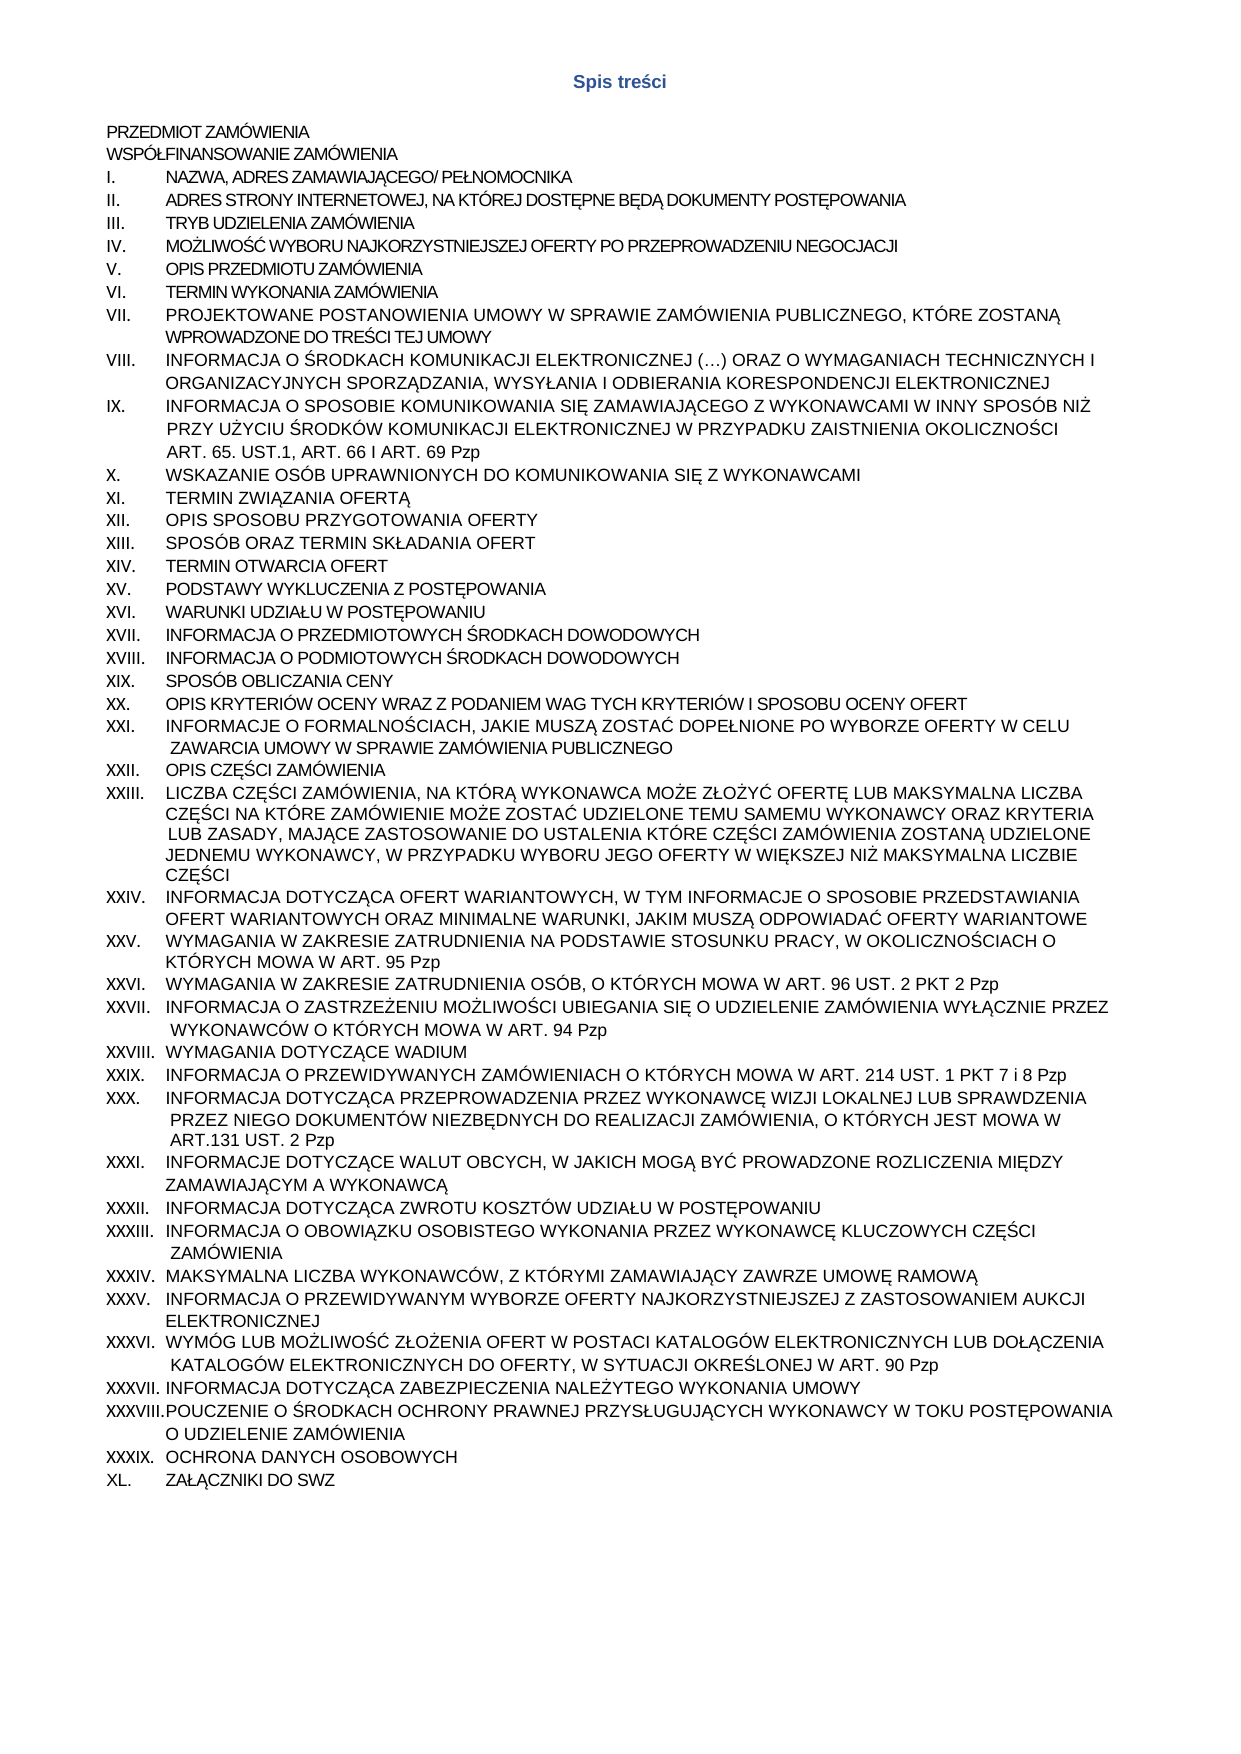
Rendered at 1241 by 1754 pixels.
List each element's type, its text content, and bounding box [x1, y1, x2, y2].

list INFORMACJA O ZASTRZEŻENIU MOŻLIWOŚCI UBIEGANIA SIĘ O UDZIELENIE ZAMÓWIENIA WYŁĄCZNIE PRZEZ WYKONAWCÓW O KTÓRYCH MOWA W ART. 94 Pzp [106, 995, 1134, 1041]
list TRYB UDZIELENIA ZAMÓWIENIA [106, 211, 1134, 234]
list WYMAGANIA W ZAKRESIE ZATRUDNIENIA OSÓB, O KTÓRYCH MOWA W ART. 96 UST. 2 PKT 2 Pzp [106, 972, 1134, 995]
list INFORMACJA O ŚRODKACH KOMUNIKACJI ELEKTRONICZNEJ (…) ORAZ O WYMAGANIACH TECHNICZNYCH I ORGANIZACYJNYCH SPORZĄDZANIA, WYSYŁANIA I ODBIERANIA KORESPONDENCJI ELEKTRONICZNEJ [106, 349, 1134, 394]
list WSKAZANIE OSÓB UPRAWNIONYCH DO KOMUNIKOWANIA SIĘ Z WYKONAWCAMI [106, 463, 1134, 486]
list TERMIN WYKONANIA ZAMÓWIENIA [106, 280, 1134, 303]
list MAKSYMALNA LICZBA WYKONAWCÓW, Z KTÓRYMI ZAMAWIAJĄCY ZAWRZE UMOWĘ RAMOWĄ [106, 1264, 1134, 1287]
list WYMAGANIA DOTYCZĄCE WADIUM [106, 1041, 1134, 1063]
list INFORMACJA DOTYCZĄCA ZABEZPIECZENIA NALEŻYTEGO WYKONANIA UMOWY [106, 1376, 1134, 1399]
list INFORMACJE O FORMALNOŚCIACH, JAKIE MUSZĄ ZOSTAĆ DOPEŁNIONE PO WYBORZE OFERTY W CELU ZAWARCIA UMOWY W SPRAWIE ZAMÓWIENIA PUBLICZNEGO [106, 714, 1139, 758]
list TERMIN OTWARCIA OFERT [106, 554, 1134, 577]
list OPIS CZĘŚCI ZAMÓWIENIA [106, 758, 1134, 781]
text Spis treści [573, 71, 1134, 93]
list INFORMACJA DOTYCZĄCA OFERT WARIANTOWYCH, W TYM INFORMACJE O SPOSOBIE PRZEDSTAWIANIA OFERT WARIANTOWYCH ORAZ MINIMALNE WARUNKI, JAKIM MUSZĄ ODPOWIADAĆ OFERTY WARIANTOWE [106, 885, 1139, 929]
list INFORMACJA O PRZEWIDYWANYCH ZAMÓWIENIACH O KTÓRYCH MOWA W ART. 214 UST. 1 PKT 7 i 8 Pzp [106, 1063, 1134, 1086]
list INFORMACJA O SPOSOBIE KOMUNIKOWANIA SIĘ ZAMAWIAJĄCEGO Z WYKONAWCAMI W INNY SPOSÓB NIŻ PRZY UŻYCIU ŚRODKÓW KOMUNIKACJI ELEKTRONICZNEJ W PRZYPADKU ZAISTNIENIA OKOLICZNOŚCI ART. 65. UST.1, ART. 66 I ART. 69 Pzp [106, 394, 1094, 463]
list PROJEKTOWANE POSTANOWIENIA UMOWY W SPRAWIE ZAMÓWIENIA PUBLICZNEGO, KTÓRE ZOSTANĄ [106, 303, 1134, 326]
list OPIS PRZEDMIOTU ZAMÓWIENIA [106, 257, 1134, 280]
list OCHRONA DANYCH OSOBOWYCH [106, 1445, 1134, 1468]
list MOŻLIWOŚĆ WYBORU NAJKORZYSTNIEJSZEJ OFERTY PO PRZEPROWADZENIU NEGOCJACJI [106, 234, 1134, 257]
text WSPÓŁFINANSOWANIE ZAMÓWIENIA [106, 143, 1134, 165]
text XL. ZAŁĄCZNIKI DO SWZ [106, 1468, 1134, 1491]
list TERMIN ZWIĄZANIA OFERTĄ [106, 486, 1134, 509]
list INFORMACJA DOTYCZĄCA ZWROTU KOSZTÓW UDZIAŁU W POSTĘPOWANIU [106, 1196, 1134, 1219]
list ADRES STRONY INTERNETOWEJ, NA KTÓREJ DOSTĘPNE BĘDĄ DOKUMENTY POSTĘPOWANIA [106, 188, 1134, 211]
list WYMAGANIA W ZAKRESIE ZATRUDNIENIA NA PODSTAWIE STOSUNKU PRACY, W OKOLICZNOŚCIACH O KTÓRYCH MOWA W ART. 95 Pzp [106, 929, 1139, 972]
list INFORMACJA O PRZEWIDYWANYM WYBORZE OFERTY NAJKORZYSTNIEJSZEJ Z ZASTOSOWANIEM AUKCJI ELEKTRONICZNEJ [106, 1287, 1139, 1331]
text PRZEDMIOT ZAMÓWIENIA [106, 120, 1134, 143]
list SPOSÓB ORAZ TERMIN SKŁADANIA OFERT [106, 532, 1134, 554]
list LICZBA CZĘŚCI ZAMÓWIENIA, NA KTÓRĄ WYKONAWCA MOŻE ZŁOŻYĆ OFERTĘ LUB MAKSYMALNA LICZBA CZĘŚCI NA KTÓRE ZAMÓWIENIE MOŻE ZOSTAĆ UDZIELONE TEMU SAMEMU WYKONAWCY ORAZ KRYTERIA LUB ZASADY, MAJĄCE ZASTOSOWANIE DO USTALENIA KTÓRE CZĘŚCI ZAMÓWIENIA ZOSTANĄ UDZIELONE JEDNEMU WYKONAWCY, W PRZYPADKU WYBORU JEGO OFERTY W WIĘKSZEJ NIŻ MAKSYMALNA LICZBIE CZĘŚCI [106, 781, 1139, 885]
list WARUNKI UDZIAŁU W POSTĘPOWANIU [106, 600, 1134, 623]
list SPOSÓB OBLICZANIA CENY [106, 669, 1134, 692]
list INFORMACJE DOTYCZĄCE WALUT OBCYCH, W JAKICH MOGĄ BYĆ PROWADZONE ROZLICZENIA MIĘDZY ZAMAWIAJĄCYM A WYKONAWCĄ [106, 1150, 1134, 1196]
list OPIS KRYTERIÓW OCENY WRAZ Z PODANIEM WAG TYCH KRYTERIÓW I SPOSOBU OCENY OFERT [106, 692, 1134, 714]
list NAZWA, ADRES ZAMAWIAJĄCEGO/ PEŁNOMOCNIKA [106, 166, 1134, 188]
list INFORMACJA O OBOWIĄZKU OSOBISTEGO WYKONANIA PRZEZ WYKONAWCĘ KLUCZOWYCH CZĘŚCI ZAMÓWIENIA [106, 1219, 1134, 1264]
list PODSTAWY WYKLUCZENIA Z POSTĘPOWANIA [106, 577, 1134, 600]
list OPIS SPOSOBU PRZYGOTOWANIA OFERTY [106, 509, 1134, 531]
list INFORMACJA DOTYCZĄCA PRZEPROWADZENIA PRZEZ WYKONAWCĘ WIZJI LOKALNEJ LUB SPRAWDZENIA PRZEZ NIEGO DOKUMENTÓW NIEZBĘDNYCH DO REALIZACJI ZAMÓWIENIA, O KTÓRYCH JEST MOWA W ART.131 UST. 2 Pzp [106, 1086, 1139, 1150]
list WYMÓG LUB MOŻLIWOŚĆ ZŁOŻENIA OFERT W POSTACI KATALOGÓW ELEKTRONICZNYCH LUB DOŁĄCZENIA KATALOGÓW ELEKTRONICZNYCH DO OFERTY, W SYTUACJI OKREŚLONEJ W ART. 90 Pzp [106, 1331, 1134, 1376]
list INFORMACJA O PRZEDMIOTOWYCH ŚRODKACH DOWODOWYCH [106, 623, 1134, 646]
list POUCZENIE O ŚRODKACH OCHRONY PRAWNEJ PRZYSŁUGUJĄCYCH WYKONAWCY W TOKU POSTĘPOWANIA O UDZIELENIE ZAMÓWIENIA [106, 1399, 1134, 1445]
text WPROWADZONE DO TREŚCI TEJ UMOWY [106, 326, 1134, 348]
list INFORMACJA O PODMIOTOWYCH ŚRODKACH DOWODOWYCH [106, 646, 1134, 669]
